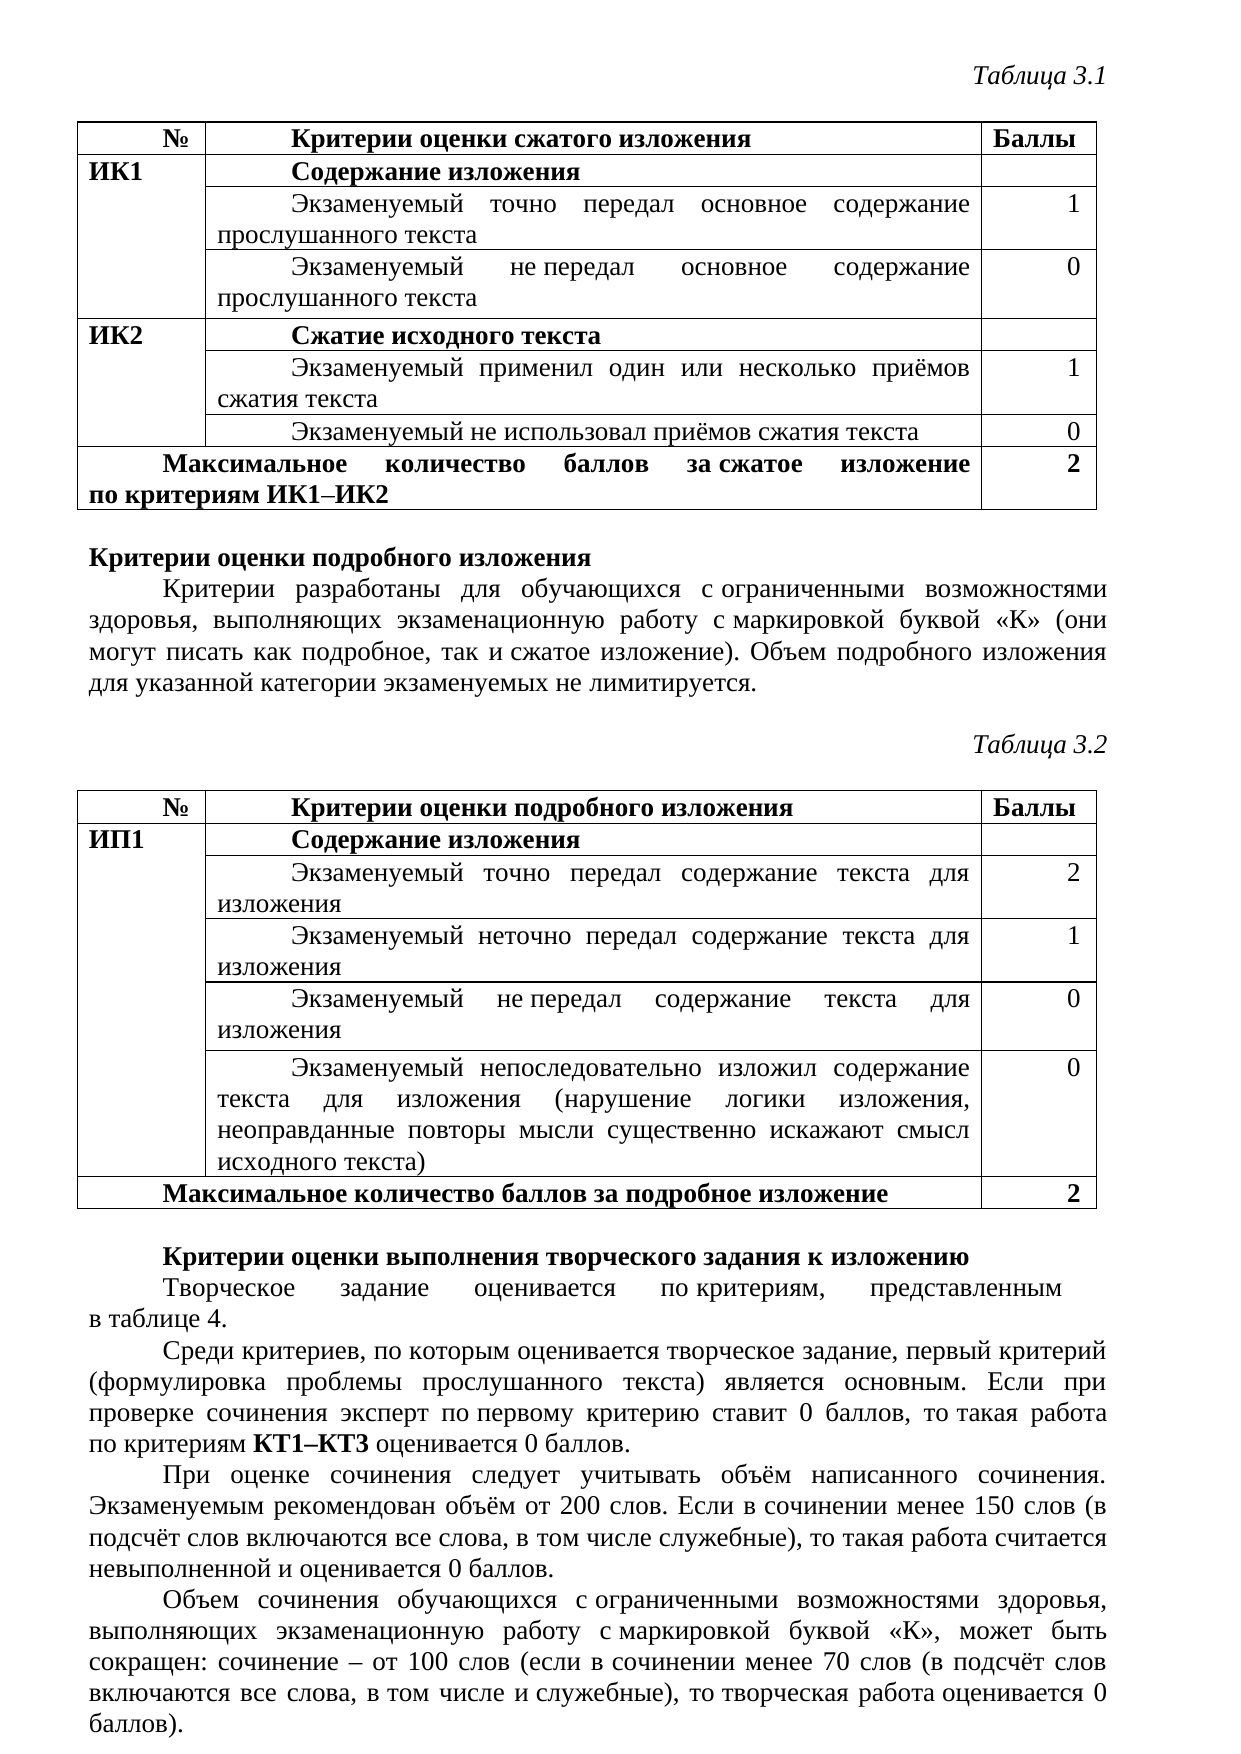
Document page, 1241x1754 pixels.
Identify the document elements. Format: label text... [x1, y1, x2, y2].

table_cell [982, 824, 1096, 855]
table_cell Сжатие исходного текста [206, 319, 981, 350]
text Таблица 3.1 [89, 59, 1107, 90]
table_cell 0 [982, 415, 1096, 446]
table_header № [78, 123, 205, 154]
table_cell ИК1 [78, 155, 205, 318]
table_header Баллы [982, 123, 1096, 154]
table_header Критерии оценки подробного изложения [206, 791, 981, 823]
text Творческое задание оценивается по критериям, представленным в таблице 4. [89, 1271, 1107, 1334]
table_cell ИК2 [78, 319, 205, 446]
text Таблица 3.2 [89, 728, 1107, 759]
table_cell [982, 319, 1096, 350]
table_cell Экзаменуемый точно передал основное содержание прослушанного текста [206, 187, 981, 249]
table_header Баллы [982, 791, 1096, 823]
table_header Критерии оценки сжатого изложения [206, 123, 981, 154]
table_cell 0 [982, 250, 1096, 318]
table_cell Содержание изложения [206, 155, 981, 186]
table_cell Экзаменуемый не использовал приёмов сжатия текста [206, 415, 981, 446]
table_cell 0 [982, 1051, 1096, 1176]
table_cell ИП1 [78, 824, 205, 1176]
text Критерии оценки подробного изложения [89, 541, 1107, 572]
text При оценке сочинения следует учитывать объём написанного сочинения. Экзаменуемым рекомендован объём от 200 слов. Если в сочинении менее 150 слов (в подсчёт слов включаются все слова, в том числе служебные), то такая работа считается невыполненной и оценивается 0 баллов. [89, 1458, 1107, 1583]
text Объем сочинения обучающихся с ограниченными возможностями здоровья, выполняющих экзаменационную работу с маркировкой буквой «К», может быть сокращен: сочинение – от 100 слов (если в сочинении менее 70 слов (в подсчёт слов включаются все слова, в том числе и служебные), то творческая работа оценивается 0 баллов). [89, 1583, 1107, 1739]
table_cell Экзаменуемый неточно передал содержание текста для изложения [206, 919, 981, 981]
table_cell Содержание изложения [206, 824, 981, 855]
table_cell 2 [982, 1177, 1096, 1208]
table_cell 1 [982, 187, 1096, 249]
table_cell Экзаменуемый применил один или несколько приёмов сжатия текста [206, 351, 981, 413]
text Критерии разработаны для обучающихся с ограниченными возможностями здоровья, выполняющих экзаменационную работу с маркировкой буквой «К» (они могут писать как подробное, так и сжатое изложение). Объем подробного изложения для указанной категории экзаменуемых не лимитируется. [89, 572, 1107, 697]
table_cell Максимальное количество баллов за подробное изложение [78, 1177, 981, 1208]
table_cell 0 [982, 983, 1096, 1050]
table_cell Экзаменуемый не передал основное содержание прослушанного текста [206, 250, 981, 318]
text Критерии оценки выполнения творческого задания к изложению [89, 1240, 1107, 1271]
table_header № [78, 791, 205, 823]
table_cell 1 [982, 919, 1096, 981]
table_cell Экзаменуемый точно передал содержание текста для изложения [206, 856, 981, 918]
table_cell Экзаменуемый не передал содержание текста для изложения [206, 983, 981, 1050]
table_cell [982, 155, 1096, 186]
table_cell Экзаменуемый непоследовательно изложил содержание текста для изложения (нарушение логики изложения, неоправданные повторы мысли существенно искажают смысл исходного текста) [206, 1051, 981, 1176]
table_cell 2 [982, 447, 1096, 509]
text Среди критериев, по которым оценивается творческое задание, первый критерий (формулировка проблемы прослушанного текста) является основным. Если при проверке сочинения эксперт по первому критерию ставит 0 баллов, то такая работа по критериям КТ1–КТ3 оценивается 0 баллов. [89, 1334, 1107, 1458]
table_cell 2 [982, 856, 1096, 918]
table_cell 1 [982, 351, 1096, 413]
table_cell Максимальное количество баллов за сжатое изложение по критериям ИК1–ИК2 [78, 447, 981, 509]
